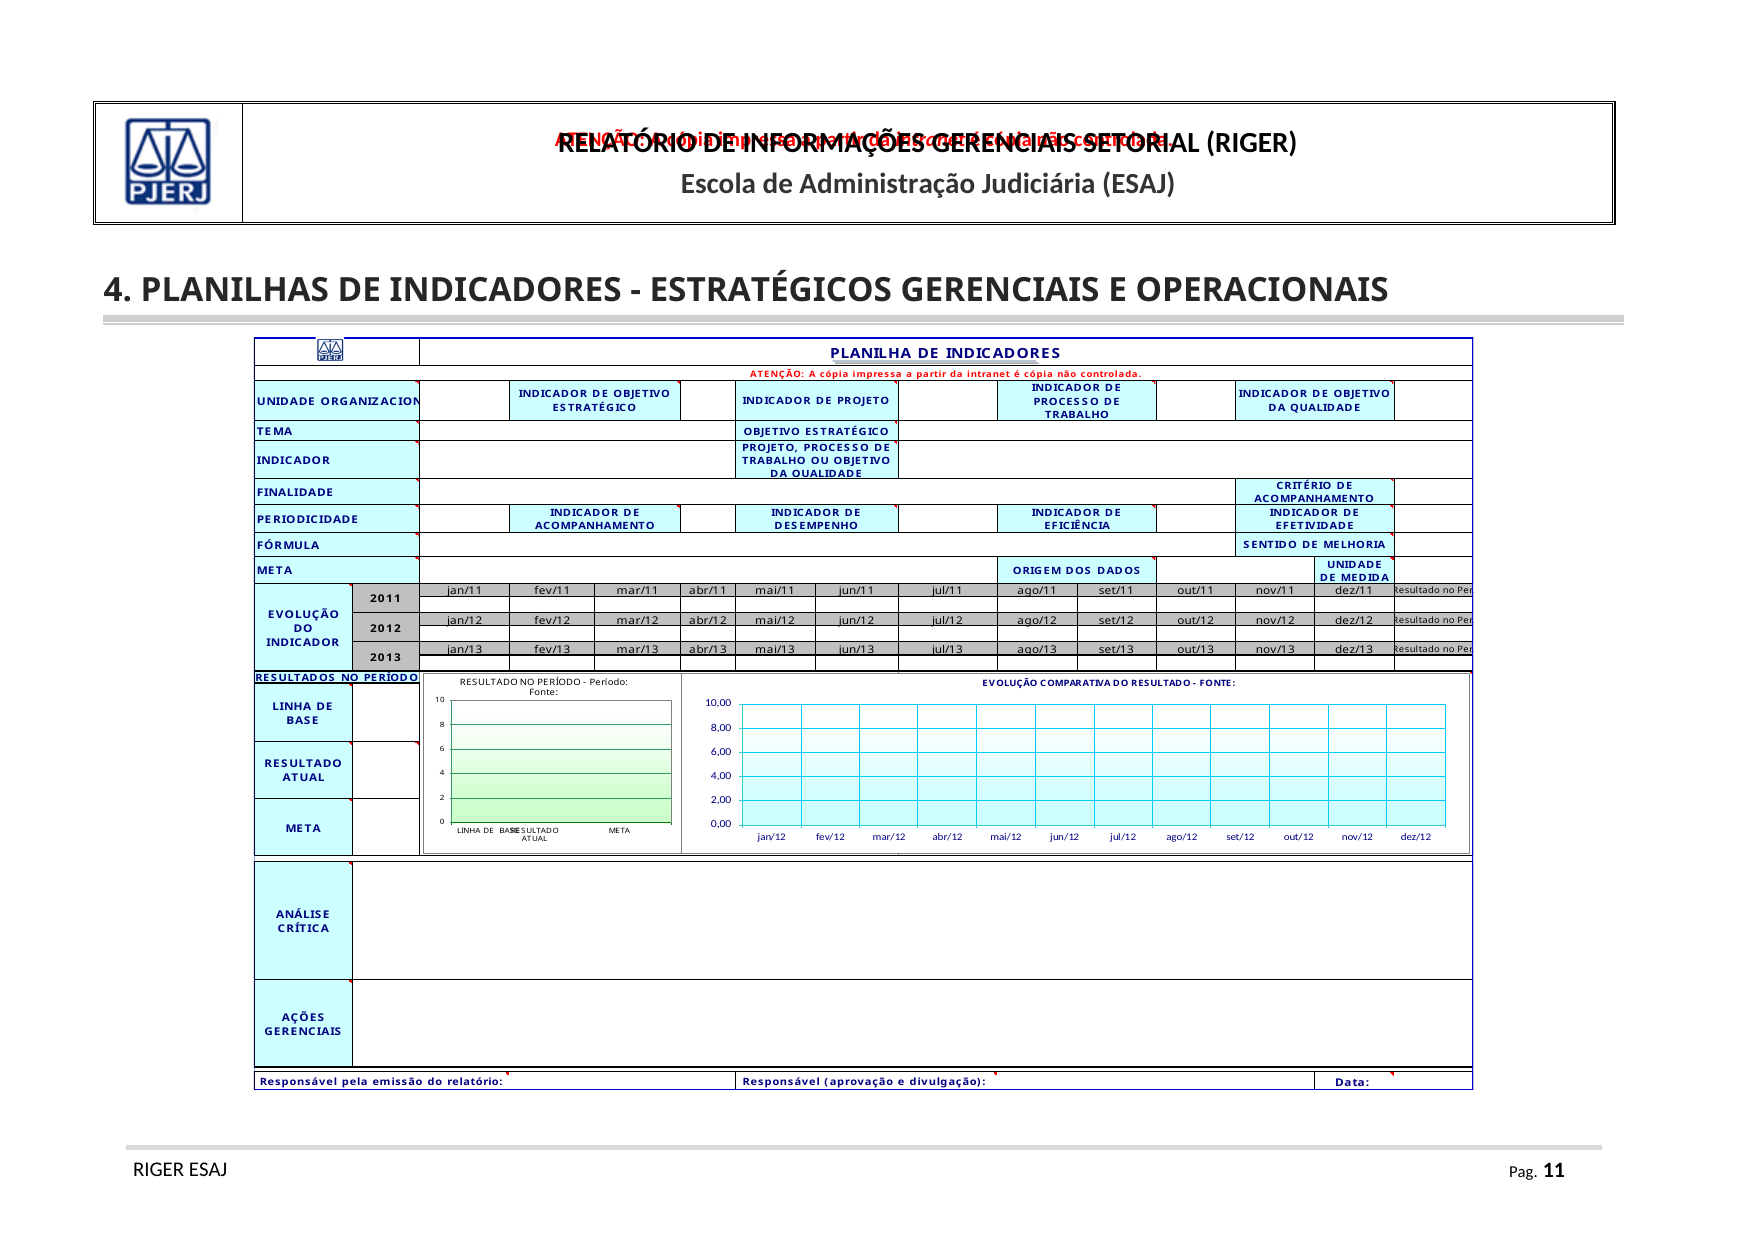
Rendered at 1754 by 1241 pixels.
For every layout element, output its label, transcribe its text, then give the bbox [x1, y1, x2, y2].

picture [119, 111, 218, 214]
subtitle 4. PLANILHAS DE INDICADORES - ESTRATÉGICOS GERENCIAIS E OPERACIONAIS [103, 266, 1624, 315]
